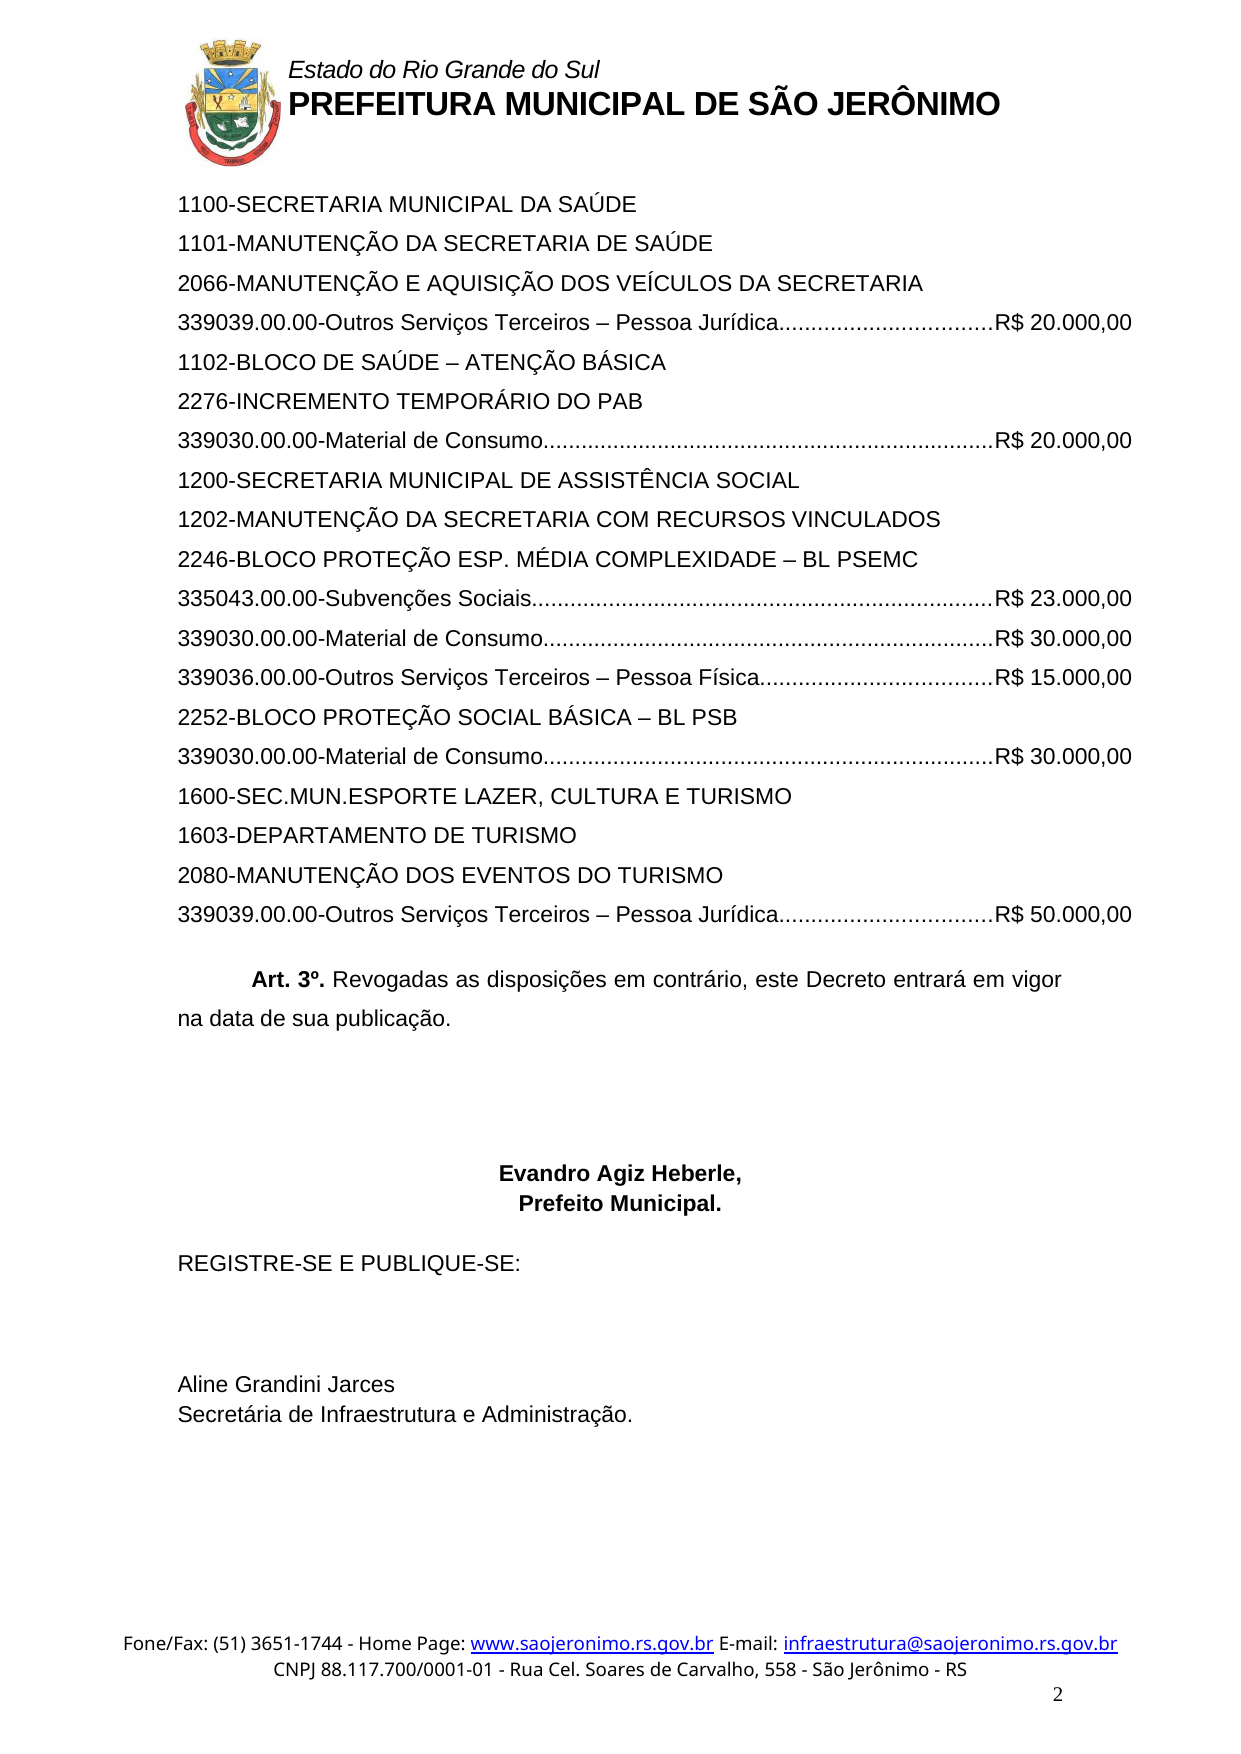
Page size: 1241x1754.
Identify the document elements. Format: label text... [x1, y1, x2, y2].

text 339030.00.00-Material de Consumo R$ 30.000,00 [177, 743, 1063, 769]
text Aline Grandini Jarces [177, 1371, 1063, 1397]
text 335043.00.00-Subvenções Sociais R$ 23.000,00 [177, 585, 1063, 612]
text 339039.00.00-Outros Serviços Terceiros – Pessoa Jurídica R$ 20.000,00 [177, 309, 1063, 335]
text 2246-BLOCO PROTEÇÃO ESP. MÉDIA COMPLEXIDADE – BL PSEMC [177, 546, 1063, 572]
text 1600-SEC.MUN.ESPORTE LAZER, CULTURA E TURISMO [177, 783, 1063, 809]
text 1200-SECRETARIA MUNICIPAL DE ASSISTÊNCIA SOCIAL [177, 467, 1063, 493]
text 1603-DEPARTAMENTO DE TURISMO [177, 822, 1063, 848]
picture [184, 38, 281, 167]
text Evandro Agiz Heberle, [177, 1159, 1063, 1186]
text 339030.00.00-Material de Consumo R$ 30.000,00 [177, 625, 1063, 651]
text Prefeito Municipal. [177, 1190, 1063, 1216]
text 1102-BLOCO DE SAÚDE – ATENÇÃO BÁSICA [177, 348, 1063, 375]
text 1101-MANUTENÇÃO DA SECRETARIA DE SAÚDE [177, 230, 1063, 256]
text REGISTRE-SE E PUBLIQUE-SE: [177, 1250, 1063, 1277]
text 2066-MANUTENÇÃO E AQUISIÇÃO DOS VEÍCULOS DA SECRETARIA [177, 269, 1063, 296]
text 339030.00.00-Material de Consumo R$ 20.000,00 [177, 427, 1063, 454]
text 1202-MANUTENÇÃO DA SECRETARIA COM RECURSOS VINCULADOS [177, 506, 1063, 533]
text Art. 3º. Revogadas as disposições em contrário, este Decreto entrará em vigor na data de sua publicação. [177, 966, 1063, 1031]
text 339036.00.00-Outros Serviços Terceiros – Pessoa Física R$ 15.000,00 [177, 664, 1063, 691]
text 2276-INCREMENTO TEMPORÁRIO DO PAB [177, 388, 1063, 414]
text 2080-MANUTENÇÃO DOS EVENTOS DO TURISMO [177, 862, 1063, 888]
text 1100-SECRETARIA MUNICIPAL DA SAÚDE [177, 191, 1063, 217]
text 2252-BLOCO PROTEÇÃO SOCIAL BÁSICA – BL PSB [177, 704, 1063, 730]
text Secretária de Infraestrutura e Administração. [177, 1401, 1063, 1428]
text 339039.00.00-Outros Serviços Terceiros – Pessoa Jurídica R$ 50.000,00 [177, 901, 1063, 927]
